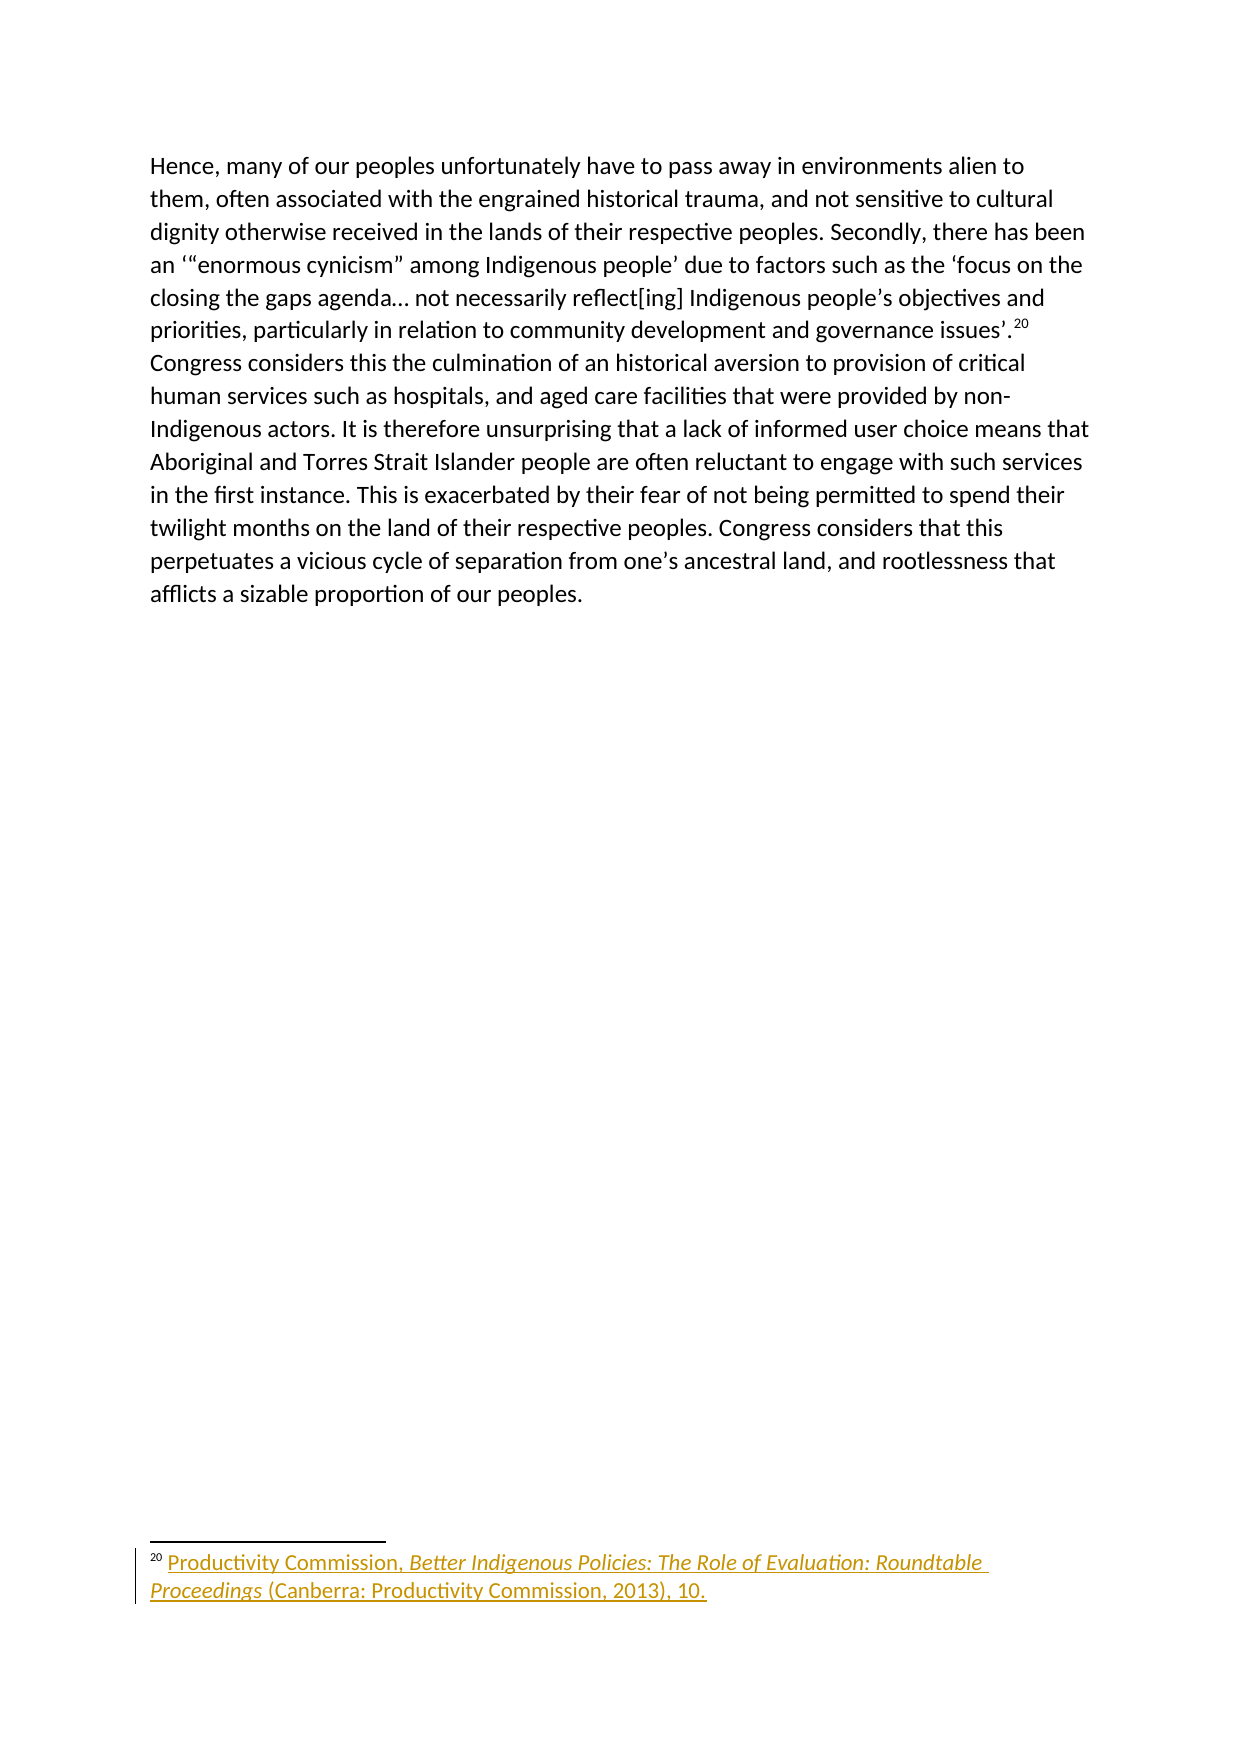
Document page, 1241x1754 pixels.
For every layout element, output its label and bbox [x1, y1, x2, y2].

text [150, 150, 1090, 608]
